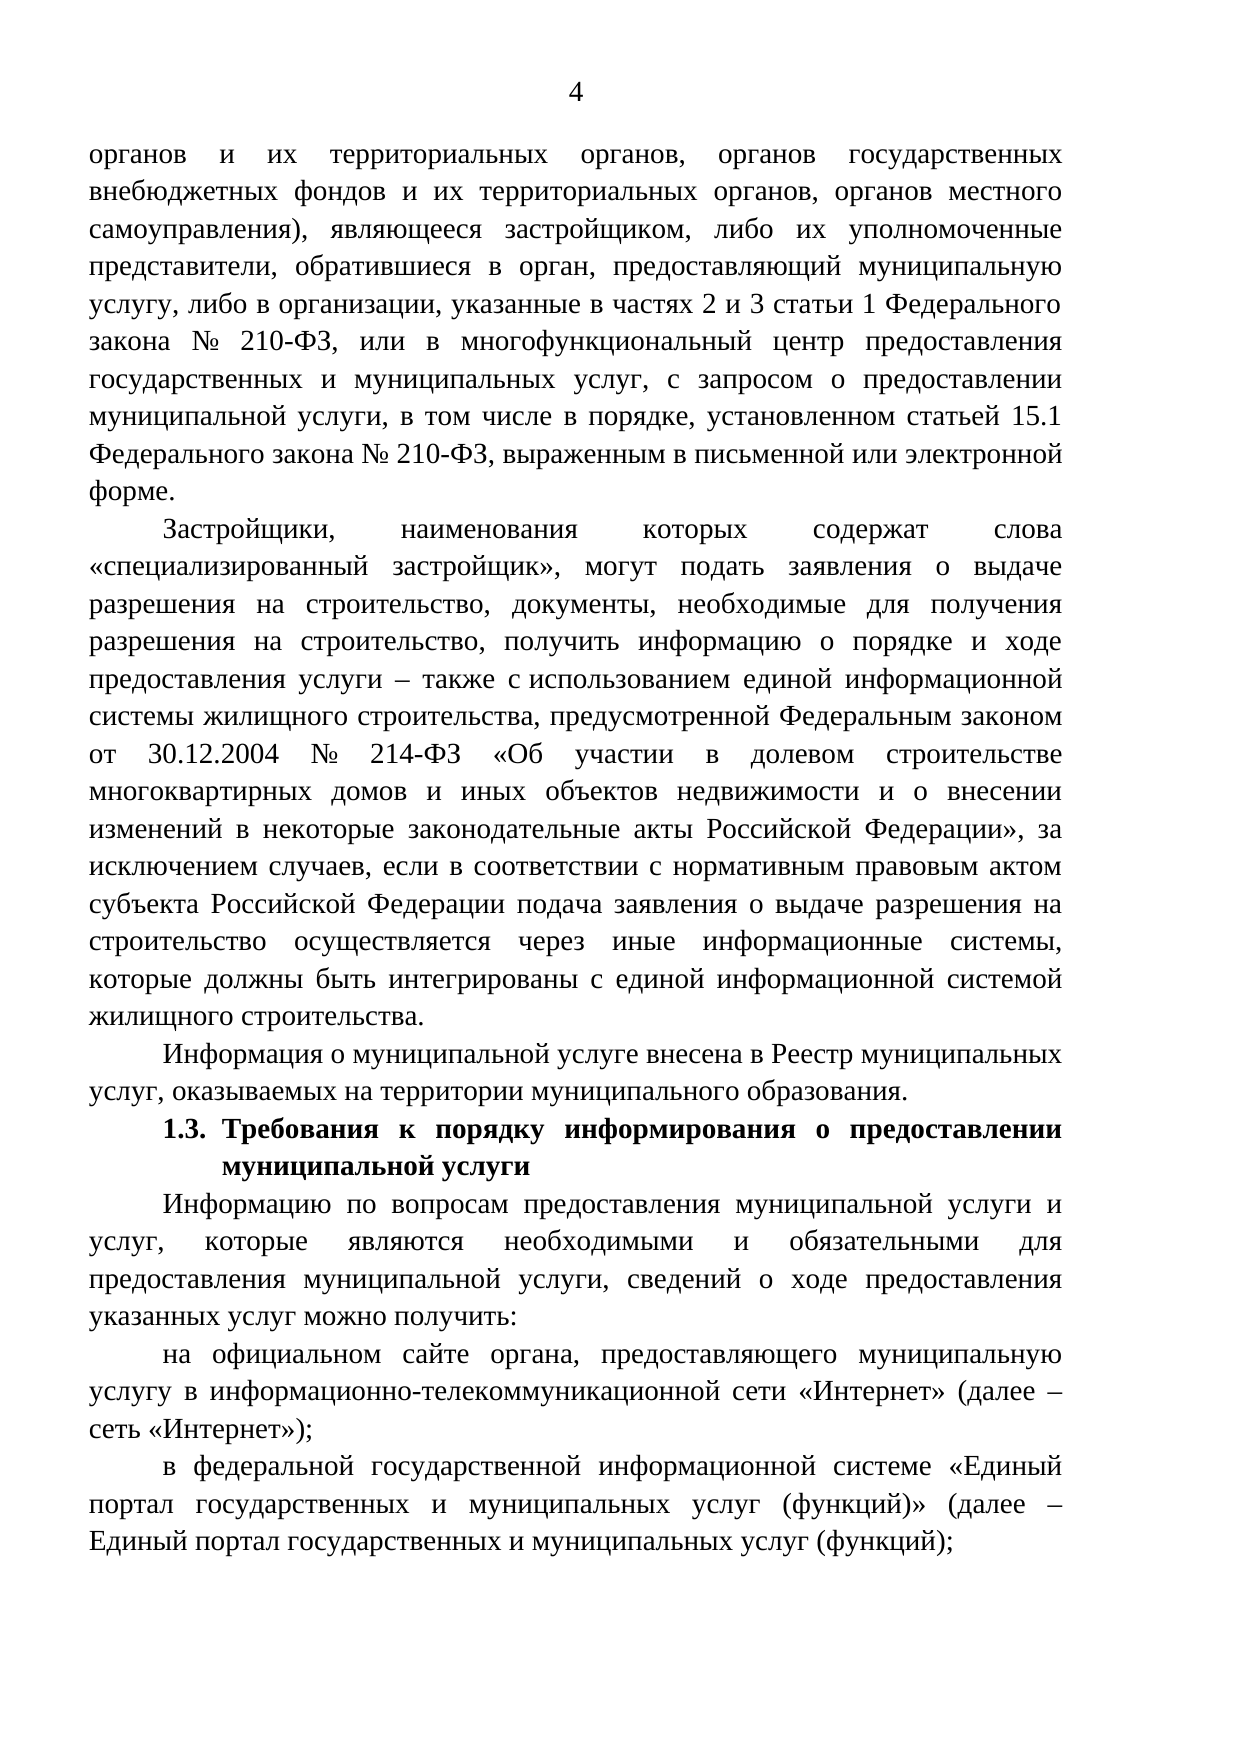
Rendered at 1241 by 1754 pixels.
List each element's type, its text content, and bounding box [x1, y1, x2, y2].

text Застройщики, наименования которых содержат слова «специализированный застройщик», могут подать заявления о выдаче разрешения на строительство, документы, необходимые для получения разрешения на строительство, получить информацию о порядке и ходе предоставления услуги – также с использованием единой информационной системы жилищного строительства, предусмотренной Федеральным законом от 30.12.2004 № 214-ФЗ «Об участии в долевом строительстве многоквартирных домов и иных объектов недвижимости и о внесении изменений в некоторые законодательные акты Российской Федерации», за исключением случаев, если в соответствии с нормативным правовым актом субъекта Российской Федерации подача заявления о выдаче разрешения на строительство осуществляется через иные информационные системы, которые должны быть интегрированы с единой информационной системой жилищного строительства. [89, 508, 1063, 1033]
text Информация о муниципальной услуге внесена в Реестр муниципальных услуг, оказываемых на территории муниципального образования. [89, 1033, 1063, 1108]
text на официальном сайте органа, предоставляющего муниципальную услугу в информационно-телекоммуникационной сети «Интернет» (далее – сеть «Интернет»); [89, 1333, 1063, 1446]
text Информацию по вопросам предоставления муниципальной услуги и услуг, которые являются необходимыми и обязательными для предоставления муниципальной услуги, сведений о ходе предоставления указанных услуг можно получить: [89, 1183, 1063, 1333]
text в федеральной государственной информационной системе «Единый портал государственных и муниципальных услуг (функций)» (далее – Единый портал государственных и муниципальных услуг (функций); [89, 1446, 1063, 1558]
text 1.3. Требования к порядку информирования о предоставлении муниципальной услуги [162, 1108, 1063, 1183]
